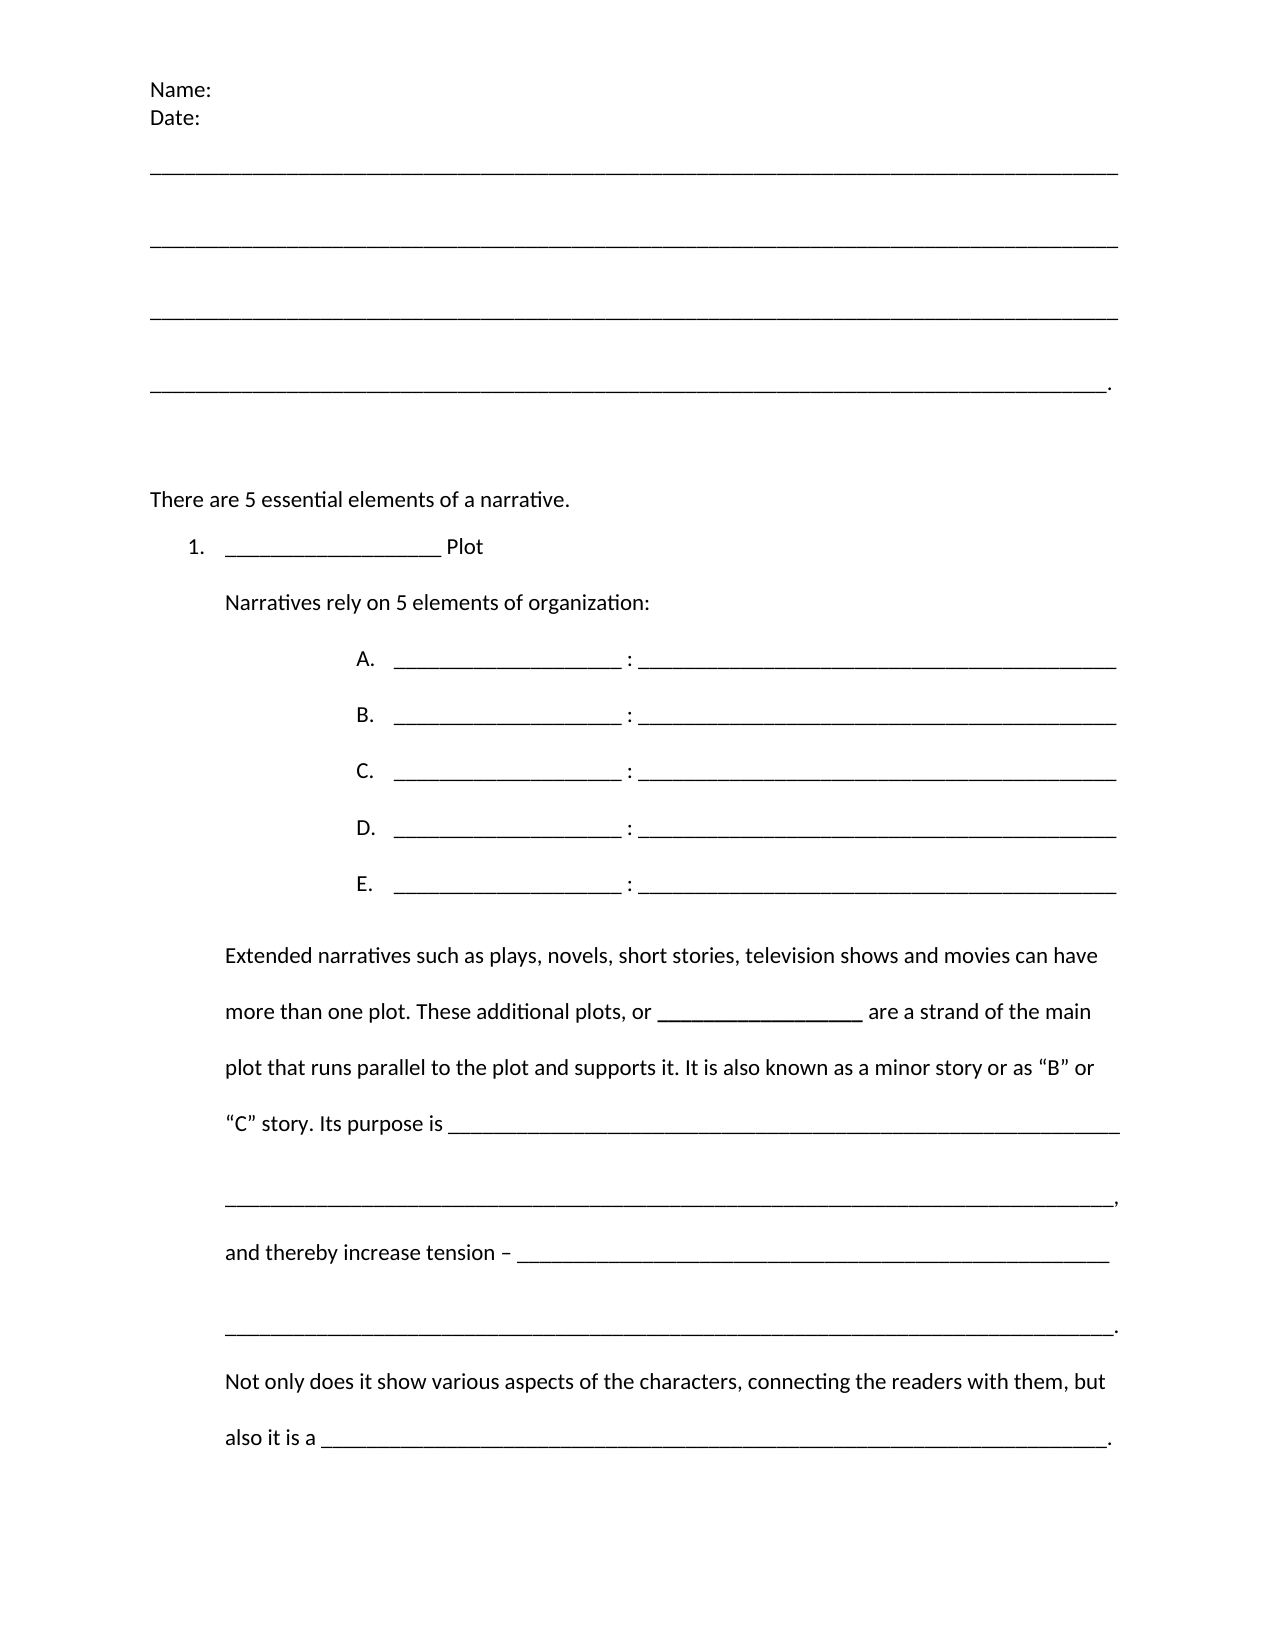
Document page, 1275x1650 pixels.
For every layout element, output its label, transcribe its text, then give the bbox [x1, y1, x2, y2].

list ____________________ : __________________________________________ [356, 869, 1125, 897]
text There are 5 essential elements of a narrative. [150, 486, 1125, 513]
text ______________________________________________________________________________, and thereby increase tension – ____________________________________________________ [225, 1182, 1125, 1266]
list ____________________ : __________________________________________ [356, 757, 1125, 784]
list ____________________ : __________________________________________ [356, 701, 1125, 728]
text ____________________________________________________________________________________. [150, 368, 1125, 396]
list ____________________ : __________________________________________ [356, 813, 1125, 841]
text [150, 150, 1125, 178]
text ______________________________________________________________________________. Not only does it show various aspects of the characters, connecting the readers with them, but also it is a _____________________________________________________________________. [225, 1311, 1125, 1451]
list ___________________ Plot [187, 532, 1125, 560]
text _____________________________________________________________________________________ [150, 295, 1125, 323]
list Narratives rely on 5 elements of organization: [225, 588, 1125, 616]
text Extended narratives such as plays, novels, short stories, television shows and movies can have more than one plot. These additional plots, or __________________ are a strand of the main plot that runs parallel to the plot and supports it. It is also known as a minor story or as “B” or “C” story. Its purpose is ___________________________________________________________ [225, 941, 1125, 1137]
list ____________________ : __________________________________________ [356, 644, 1125, 672]
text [150, 223, 1125, 251]
